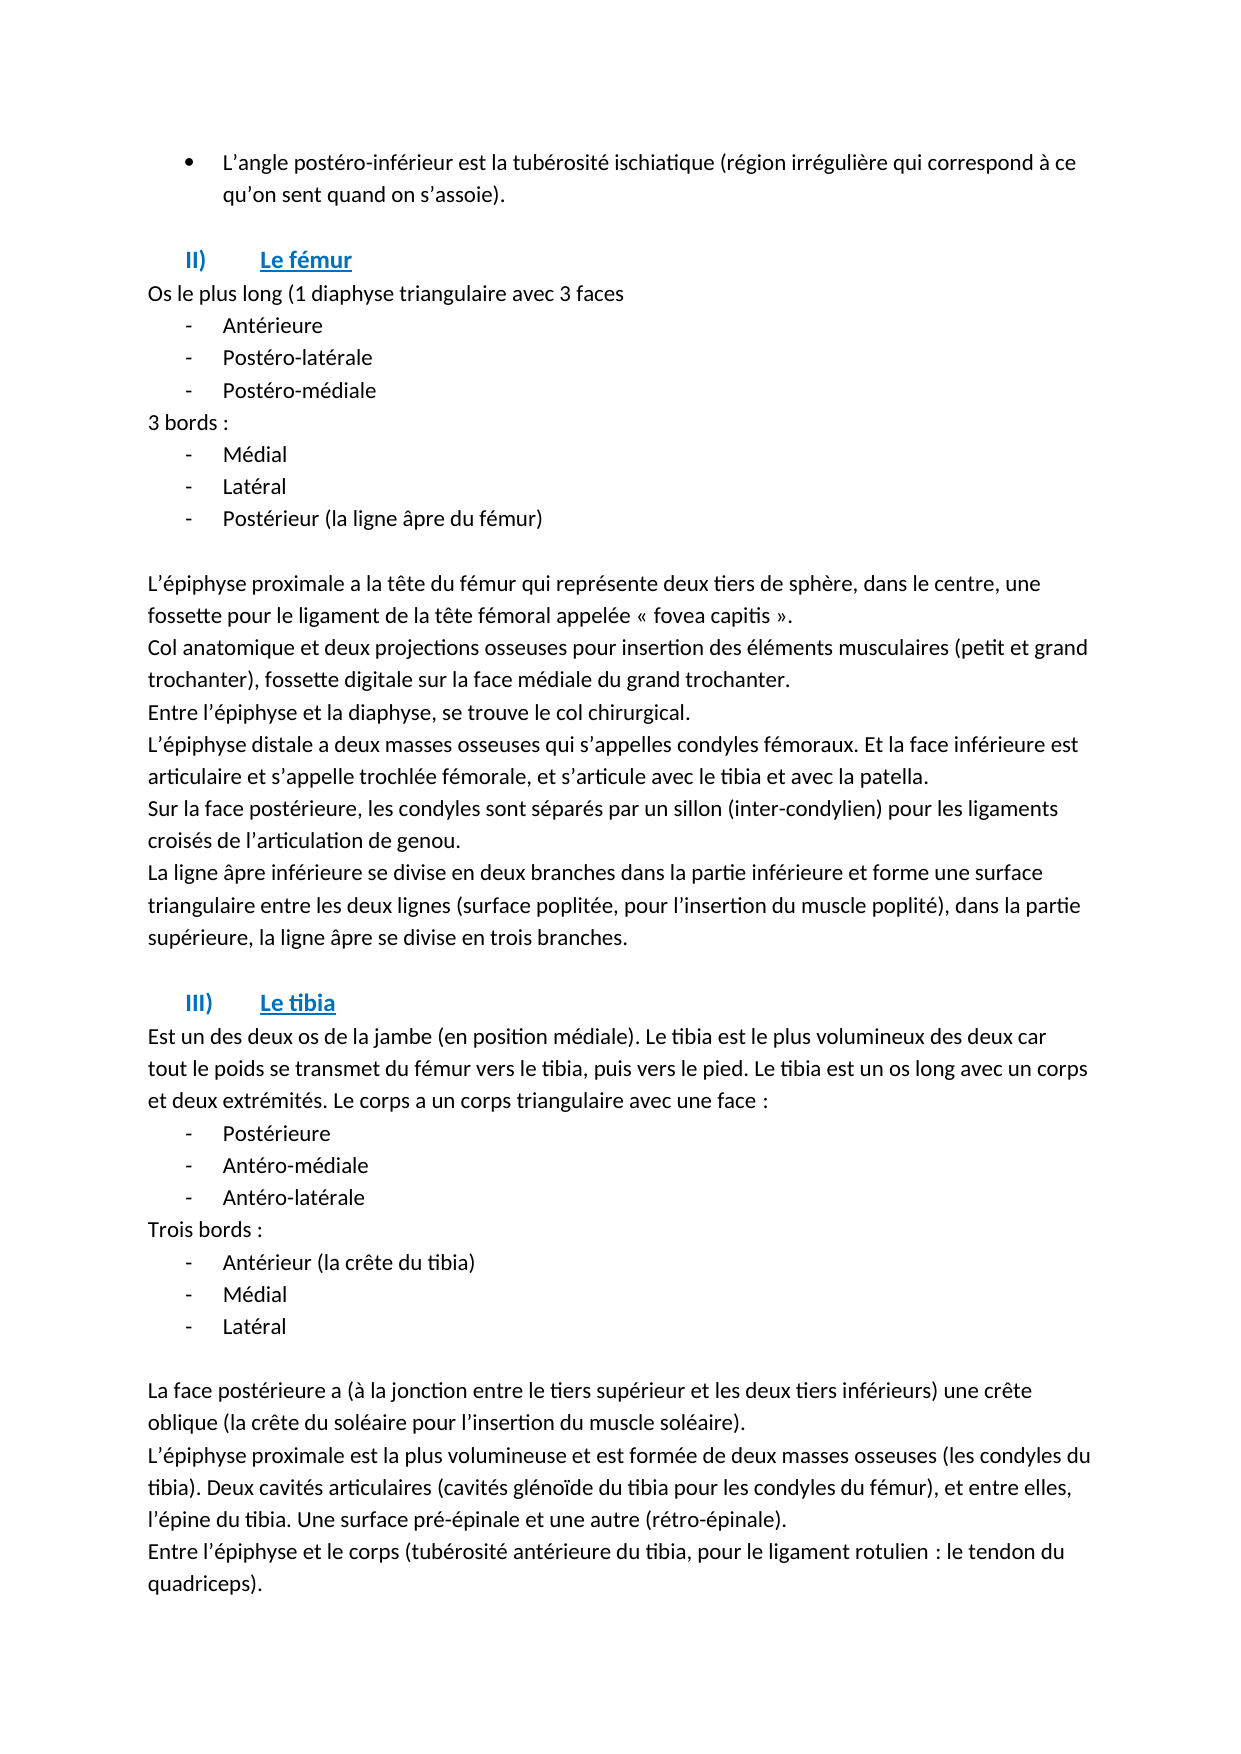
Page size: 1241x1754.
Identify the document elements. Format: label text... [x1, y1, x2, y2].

text La face postérieure a (à la jonction entre le tiers supérieur et les deux tiers inférieurs) une crête oblique (la crête du soléaire pour l’insertion du muscle soléaire). [148, 1376, 1093, 1437]
list Postéro-latérale [185, 343, 1093, 372]
list Latéral [185, 472, 1093, 500]
text L’épiphyse proximale est la plus volumineuse et est formée de deux masses osseuses (les condyles du tibia). Deux cavités articulaires (cavités glénoïde du tibia pour les condyles du fémur), et entre elles, l’épine du tibia. Une surface pré-épinale et une autre (rétro-épinale). [148, 1441, 1093, 1533]
list Antéro-latérale [185, 1183, 1093, 1211]
list Le fémur [185, 244, 1093, 275]
text Trois bords : [148, 1215, 1093, 1243]
text Sur la face postérieure, les condyles sont séparés par un sillon (inter-condylien) pour les ligaments croisés de l’articulation de genou. [148, 794, 1093, 854]
text Est un des deux os de la jambe (en position médiale). Le tibia est le plus volumineux des deux car tout le poids se transmet du fémur vers le tibia, puis vers le pied. Le tibia est un os long avec un corps et deux extrémités. Le corps a un corps triangulaire avec une face : [148, 1022, 1093, 1115]
text La ligne âpre inférieure se divise en deux branches dans la partie inférieure et forme une surface triangulaire entre les deux lignes (surface poplitée, pour l’insertion du muscle poplité), dans la partie supérieure, la ligne âpre se divise en trois branches. [148, 858, 1093, 951]
list Le tibia [185, 987, 1093, 1018]
text L’épiphyse proximale a la tête du fémur qui représente deux tiers de sphère, dans le centre, une fossette pour le ligament de la tête fémoral appelée « fovea capitis ». [148, 569, 1093, 629]
list Antérieur (la crête du tibia) [185, 1248, 1093, 1276]
text 3 bords : [148, 408, 1093, 436]
list Postéro-médiale [185, 376, 1093, 404]
text Entre l’épiphyse et la diaphyse, se trouve le col chirurgical. [148, 698, 1093, 726]
text Entre l’épiphyse et le corps (tubérosité antérieure du tibia, pour le ligament rotulien : le tendon du quadriceps). [148, 1537, 1093, 1597]
text L’épiphyse distale a deux masses osseuses qui s’appelles condyles fémoraux. Et la face inférieure est articulaire et s’appelle trochlée fémorale, et s’articule avec le tibia et avec la patella. [148, 730, 1093, 790]
text Col anatomique et deux projections osseuses pour insertion des éléments musculaires (petit et grand trochanter), fossette digitale sur la face médiale du grand trochanter. [148, 633, 1093, 693]
list Postérieur (la ligne âpre du fémur) [185, 504, 1093, 532]
list Antéro-médiale [185, 1151, 1093, 1179]
list Médial [185, 1280, 1093, 1308]
list Latéral [185, 1312, 1093, 1340]
text Os le plus long (1 diaphyse triangulaire avec 3 faces [148, 279, 1093, 307]
list Médial [185, 440, 1093, 468]
list Antérieure [185, 311, 1093, 339]
list Postérieure [185, 1119, 1093, 1147]
list L’angle postéro-inférieur est la tubérosité ischiatique (région irrégulière qui correspond à ce qu’on sent quand on s’assoie). [185, 148, 1093, 208]
